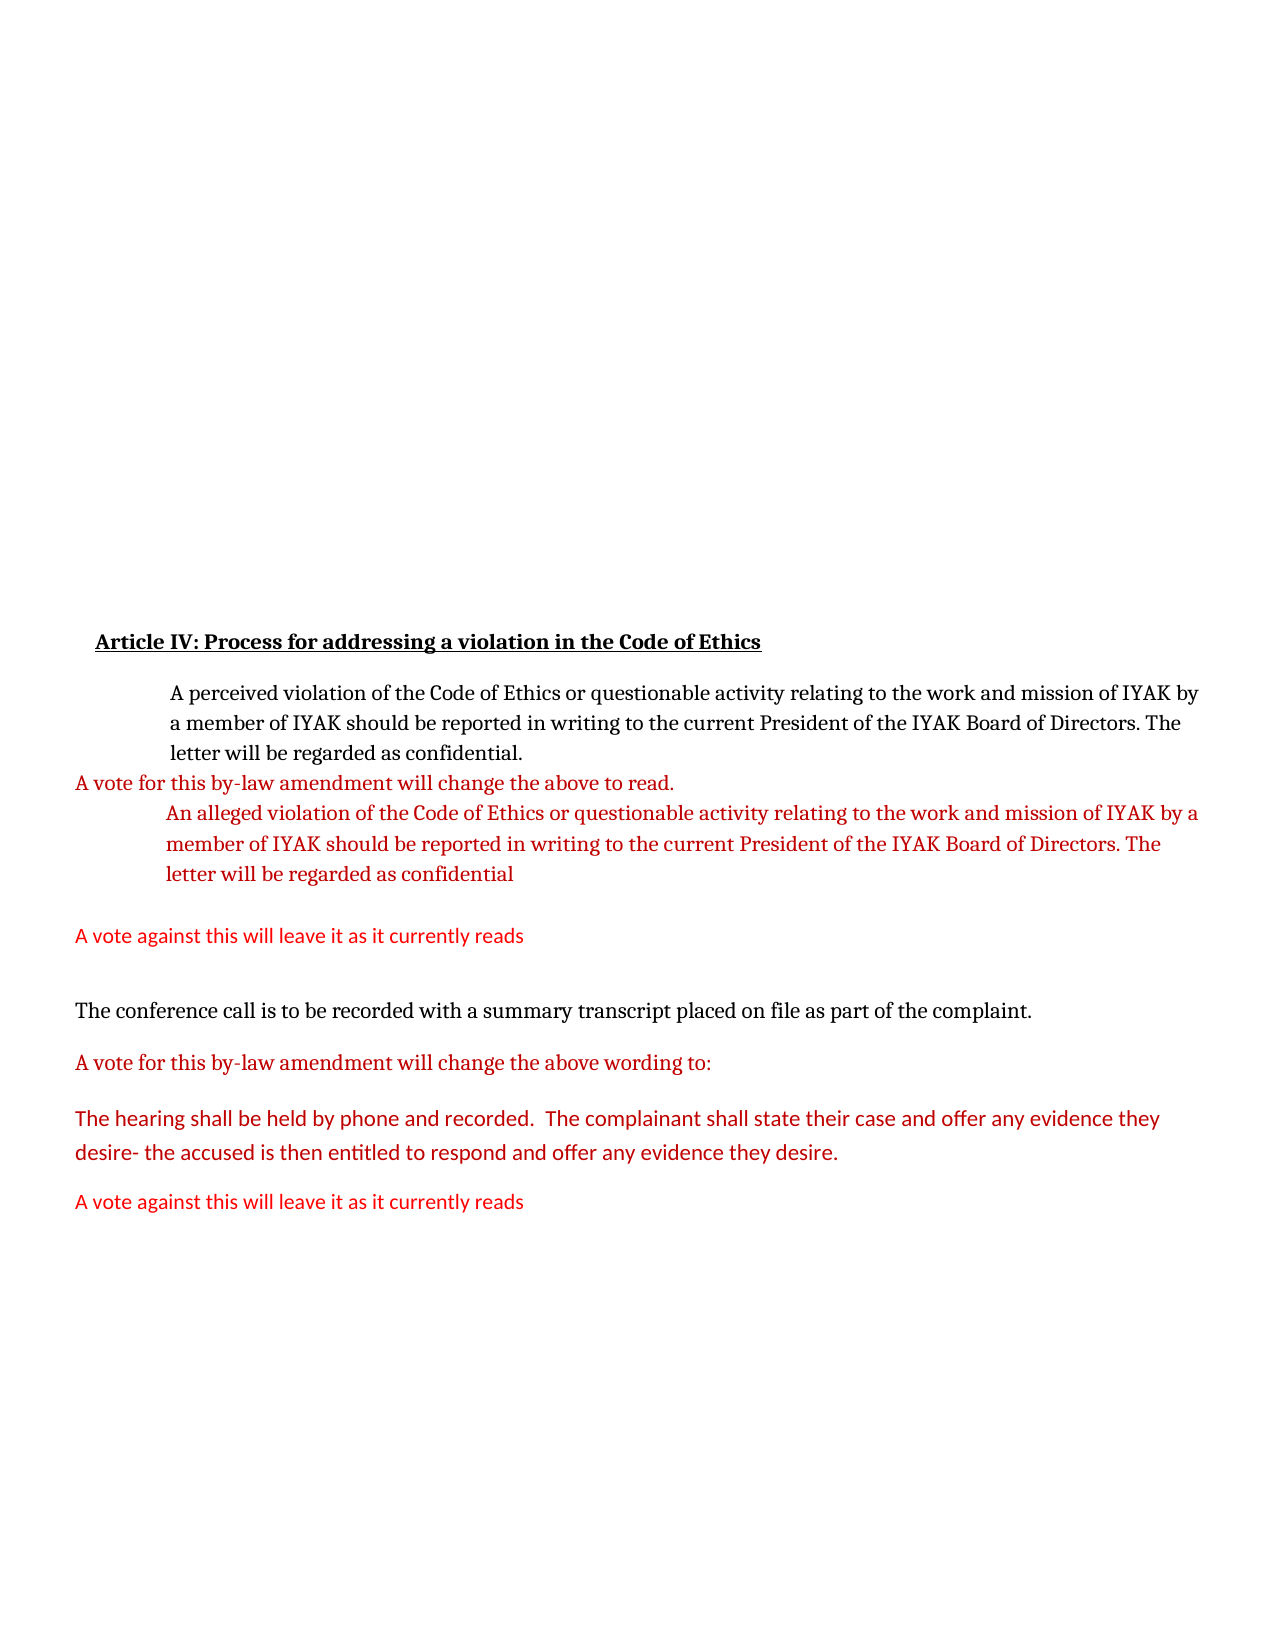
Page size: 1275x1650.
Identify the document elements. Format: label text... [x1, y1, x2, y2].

text A vote against this will leave it as it currently reads [75, 1188, 1174, 1215]
text A vote for this by-law amendment will change the above wording to: [75, 1050, 1200, 1077]
text A perceived violation of the Code of Ethics or questionable activity relating to the work and mission of IYAK by a member of IYAK should be reported in writing to the current President of the IYAK Board of Directors. The letter will be regarded as confidential. [170, 680, 1200, 766]
subtitle Article IV: Process for addressing a violation in the Code of Ethics [95, 629, 1200, 655]
text The conference call is to be recorded with a summary transcript placed on file as part of the complaint. [75, 997, 1200, 1024]
text A vote for this by-law amendment will change the above to read. [75, 771, 1200, 796]
text The hearing shall be held by phone and recorded. The complainant shall state their case and offer any evidence they desire- the accused is then entitled to respond and offer any evidence they desire. [75, 1104, 1200, 1166]
text An alleged violation of the Code of Ethics or questionable activity relating to the work and mission of IYAK by a member of IYAK should be reported in writing to the current President of the IYAK Board of Directors. The letter will be regarded as confidential [166, 801, 1200, 887]
text A vote against this will leave it as it currently reads [75, 922, 1174, 948]
